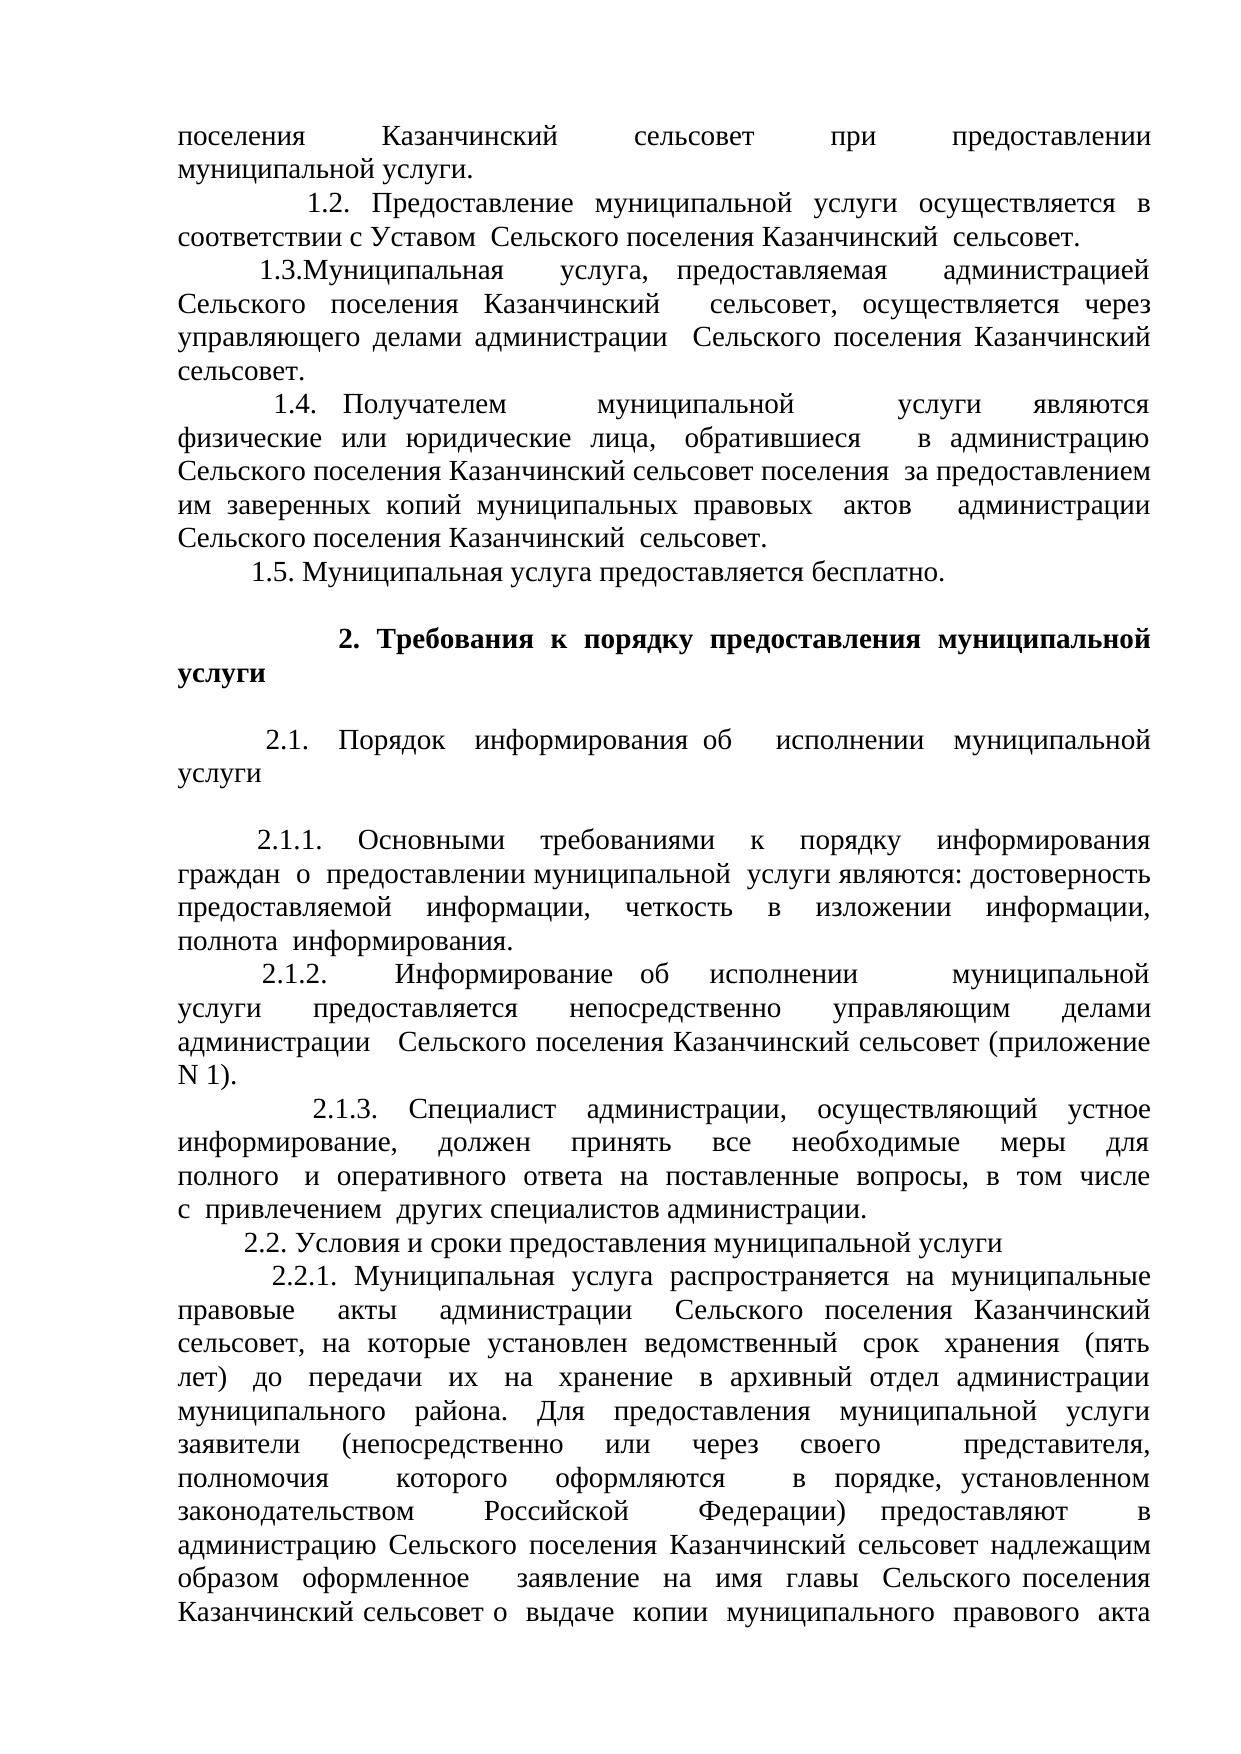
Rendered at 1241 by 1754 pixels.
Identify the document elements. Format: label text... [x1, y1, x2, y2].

text 2. Требования к порядку предоставления муниципальной услуги [177, 621, 1152, 688]
text 1.2. Предоставление муниципальной услуги осуществляется в соответствии с Уставом Сельского поселения Казанчинский сельсовет. [177, 185, 1152, 252]
text 2.1.1. Основными требованиями к порядку информирования граждан о предоставлении муниципальной услуги являются: достоверность предоставляемой информации, четкость в изложении информации, полнота информирования. [177, 822, 1152, 957]
text 2.1.2. Информирование об исполнении муниципальной услуги предоставляется непосредственно управляющим делами администрации Сельского поселения Казанчинский сельсовет (приложение N 1). [177, 957, 1152, 1091]
text 1.3.Муниципальная услуга, предоставляемая администрацией Сельского поселения Казанчинский сельсовет, осуществляется через управляющего делами администрации Сельского поселения Казанчинский сельсовет. [177, 252, 1152, 386]
text 1.4. Получателем муниципальной услуги являются физические или юридические лица, обратившиеся в администрацию Сельского поселения Казанчинский сельсовет поселения за предоставлением им заверенных копий муниципальных правовых актов администрации Сельского поселения Казанчинский сельсовет. [177, 386, 1152, 554]
text 1.5. Муниципальная услуга предоставляется бесплатно. [177, 554, 1152, 588]
text 2.1.3. Специалист администрации, осуществляющий устное информирование, должен принять все необходимые меры для полного и оперативного ответа на поставленные вопросы, в том числе с привлечением других специалистов администрации. [177, 1091, 1152, 1225]
text 2.2. Условия и сроки предоставления муниципальной услуги [177, 1225, 1152, 1258]
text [177, 118, 1152, 185]
text 2.1. Порядок информирования об исполнении муниципальной услуги [177, 722, 1152, 789]
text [177, 1258, 1152, 1627]
